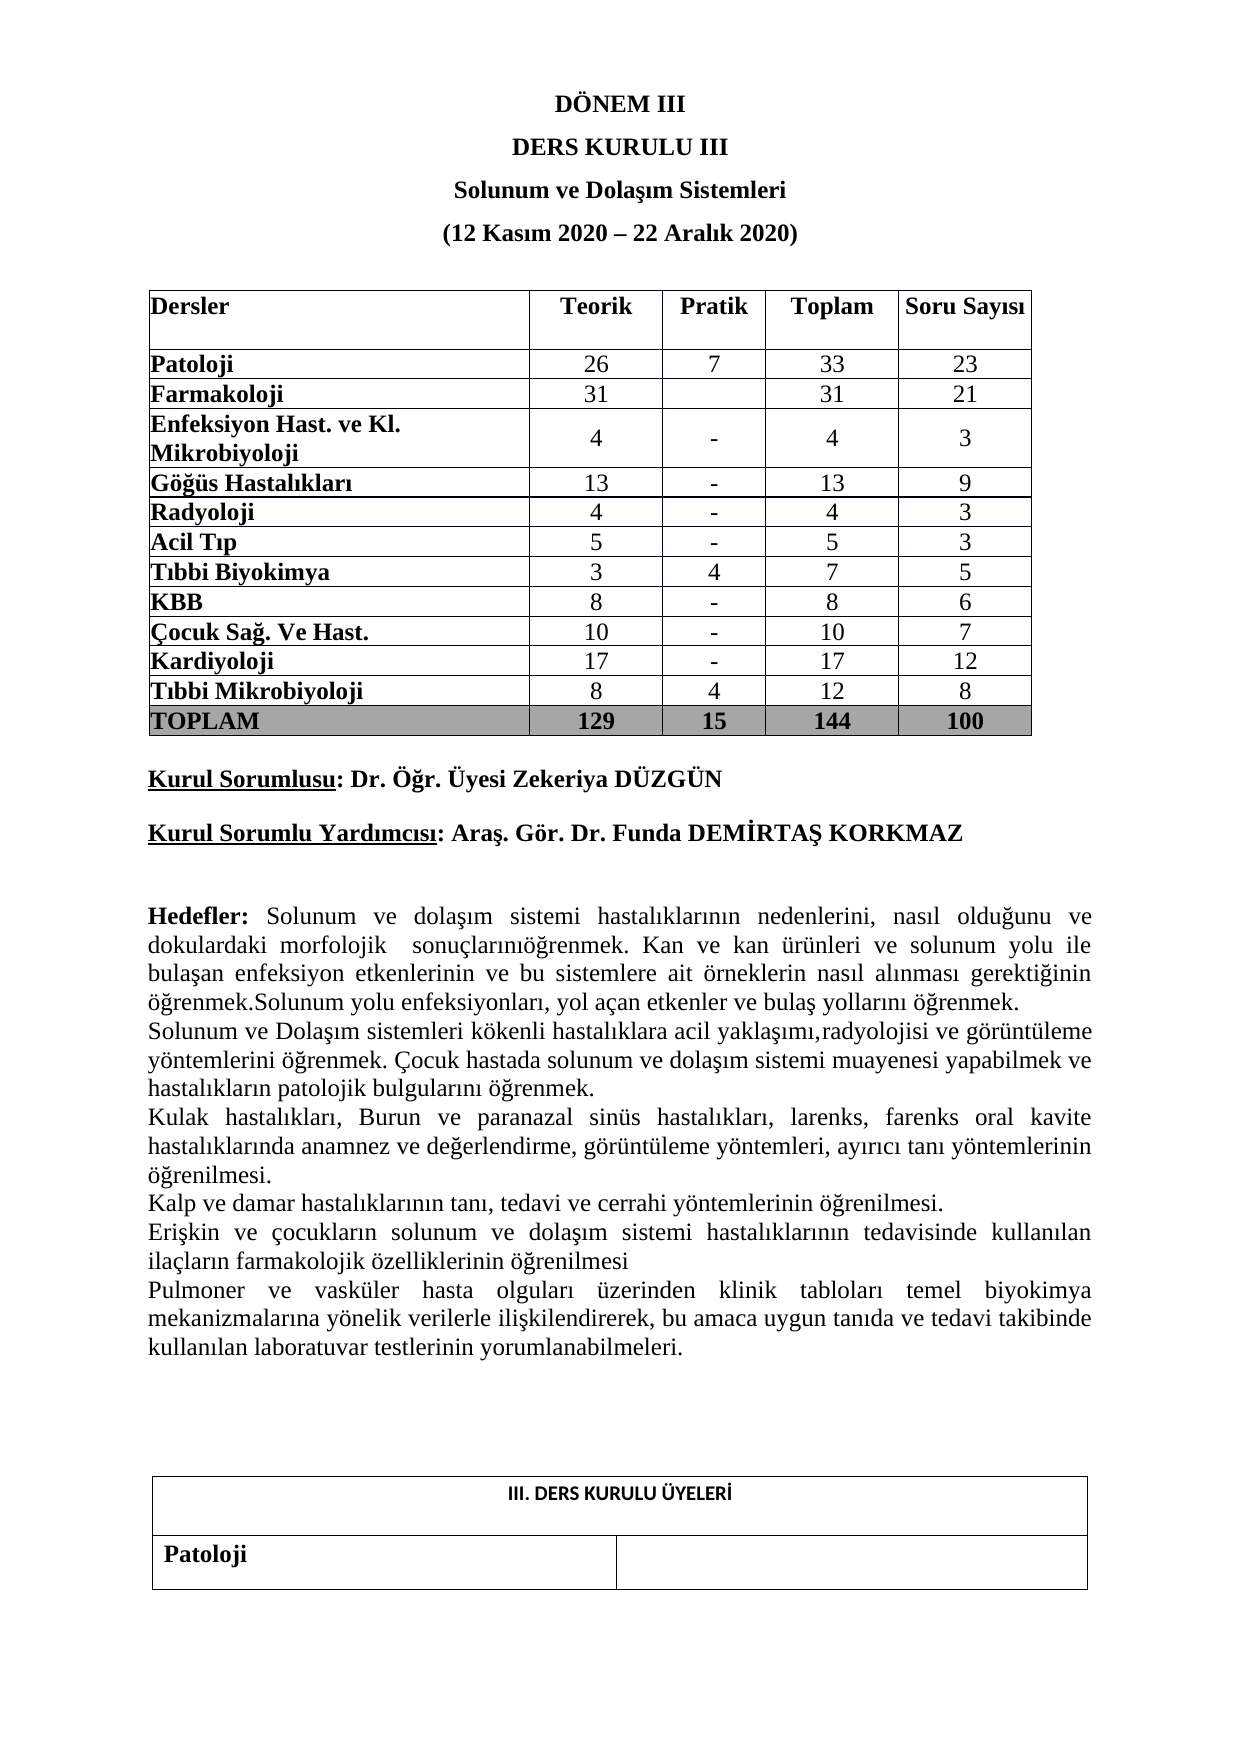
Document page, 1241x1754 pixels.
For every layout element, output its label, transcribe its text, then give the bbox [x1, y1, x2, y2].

table_cell 10 [530, 617, 662, 645]
text Hedefler: Solunum ve dolaşım sistemi hastalıklarının nedenlerini, nasıl olduğunu ve dokulardaki morfolojik sonuçlarınıöğrenmek. Kan ve kan ürünleri ve solunum yolu ile bulaşan enfeksiyon etkenlerinin ve bu sistemlere ait örneklerin nasıl alınması gerektiğinin öğrenmek.Solunum yolu enfeksiyonları, yol açan etkenler ve bulaş yollarını öğrenmek. [148, 901, 1093, 1016]
text Erişkin ve çocukların solunum ve dolaşım sistemi hastalıklarının tedavisinde kullanılan ilaçların farmakolojik özelliklerinin öğrenilmesi [148, 1217, 1093, 1275]
table_cell - [663, 587, 765, 616]
text Pulmoner ve vasküler hasta olguları üzerinden klinik tabloları temel biyokimya mekanizmalarına yönelik verilerle ilişkilendirerek, bu amaca uygun tanıda ve tedavi takibinde kullanılan laboratuvar testlerinin yorumlanabilmeleri. [148, 1275, 1093, 1361]
table_cell 4 [663, 557, 765, 586]
table_cell 15 [663, 706, 765, 735]
table_cell - [663, 468, 765, 496]
table_cell 4 [663, 676, 765, 705]
table_cell 129 [530, 706, 662, 735]
table_cell - [663, 527, 765, 556]
table_header Pratik [663, 291, 765, 348]
text Solunum ve Dolaşım Sistemleri [148, 175, 1093, 204]
table_cell 5 [766, 527, 898, 556]
table_header Toplam [766, 291, 898, 348]
table_cell 12 [766, 676, 898, 705]
table_cell TOPLAM [150, 706, 529, 735]
table_cell 7 [766, 557, 898, 586]
table_cell - [663, 646, 765, 675]
table_cell 4 [530, 498, 662, 526]
table_cell 3 [899, 527, 1031, 556]
table_cell 31 [530, 379, 662, 408]
table_cell Acil Tıp [150, 527, 529, 556]
table_header Soru Sayısı [899, 291, 1031, 348]
table_cell 33 [766, 350, 898, 378]
table_cell 8 [899, 676, 1031, 705]
table_cell Enfeksiyon Hast. ve Kl. Mikrobiyoloji [150, 409, 529, 467]
table_cell 12 [899, 646, 1031, 675]
text DÖNEM III [148, 89, 1093, 117]
table_cell Göğüs Hastalıkları [150, 468, 529, 496]
table_cell 13 [766, 468, 898, 496]
table_cell [663, 379, 765, 408]
table_cell Çocuk Sağ. Ve Hast. [150, 617, 529, 645]
table_cell 8 [766, 587, 898, 616]
table_cell Kardiyoloji [150, 646, 529, 675]
table_cell Patoloji [150, 350, 529, 378]
text Solunum ve Dolaşım sistemleri kökenli hastalıklara acil yaklaşımı,radyolojisi ve görüntüleme yöntemlerini öğrenmek. Çocuk hastada solunum ve dolaşım sistemi muayenesi yapabilmek ve hastalıkların patolojik bulgularını öğrenmek. [148, 1016, 1093, 1102]
table_cell Farmakoloji [150, 379, 529, 408]
table_cell 6 [899, 587, 1031, 616]
table_header Teorik [530, 291, 662, 348]
text Kalp ve damar hastalıklarının tanı, tedavi ve cerrahi yöntemlerinin öğrenilmesi. [148, 1188, 1093, 1217]
table_cell 17 [766, 646, 898, 675]
text Kurul Sorumlusu: Dr. Öğr. Üyesi Zekeriya DÜZGÜN [148, 764, 1093, 793]
table_cell 144 [766, 706, 898, 735]
table_cell 4 [530, 409, 662, 467]
table_cell 10 [766, 617, 898, 645]
text DERS KURULU III [148, 132, 1093, 161]
table_cell 4 [766, 498, 898, 526]
table_header Dersler [150, 291, 529, 348]
table_cell 100 [899, 706, 1031, 735]
table_cell - [663, 409, 765, 467]
table_cell - [663, 617, 765, 645]
table_cell KBB [150, 587, 529, 616]
table_cell Patoloji [153, 1536, 616, 1589]
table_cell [617, 1536, 1087, 1589]
table_cell 3 [899, 498, 1031, 526]
table_cell 7 [899, 617, 1031, 645]
table_cell 4 [766, 409, 898, 467]
table_cell 31 [766, 379, 898, 408]
text (12 Kasım 2020 – 22 Aralık 2020) [148, 218, 1093, 247]
table_cell Tıbbi Biyokimya [150, 557, 529, 586]
table_cell 8 [530, 587, 662, 616]
table_cell 17 [530, 646, 662, 675]
table_cell 3 [899, 409, 1031, 467]
table_cell 7 [663, 350, 765, 378]
table_cell 3 [530, 557, 662, 586]
table_cell Tıbbi Mikrobiyoloji [150, 676, 529, 705]
table_cell - [663, 498, 765, 526]
table_cell 9 [899, 468, 1031, 496]
table_cell 21 [899, 379, 1031, 408]
table_cell Radyoloji [150, 498, 529, 526]
table_cell 8 [530, 676, 662, 705]
text Kurul Sorumlu Yardımcısı: Araş. Gör. Dr. Funda DEMİRTAŞ KORKMAZ [148, 818, 1093, 847]
text Kulak hastalıkları, Burun ve paranazal sinüs hastalıkları, larenks, farenks oral kavite hastalıklarında anamnez ve değerlendirme, görüntüleme yöntemleri, ayırıcı tanı yöntemlerinin öğrenilmesi. [148, 1102, 1093, 1188]
table_cell 5 [530, 527, 662, 556]
table_cell 23 [899, 350, 1031, 378]
table_cell 5 [899, 557, 1031, 586]
table_header III. DERS KURULU ÜYELERİ [153, 1477, 1087, 1535]
table_cell 26 [530, 350, 662, 378]
table_cell 13 [530, 468, 662, 496]
